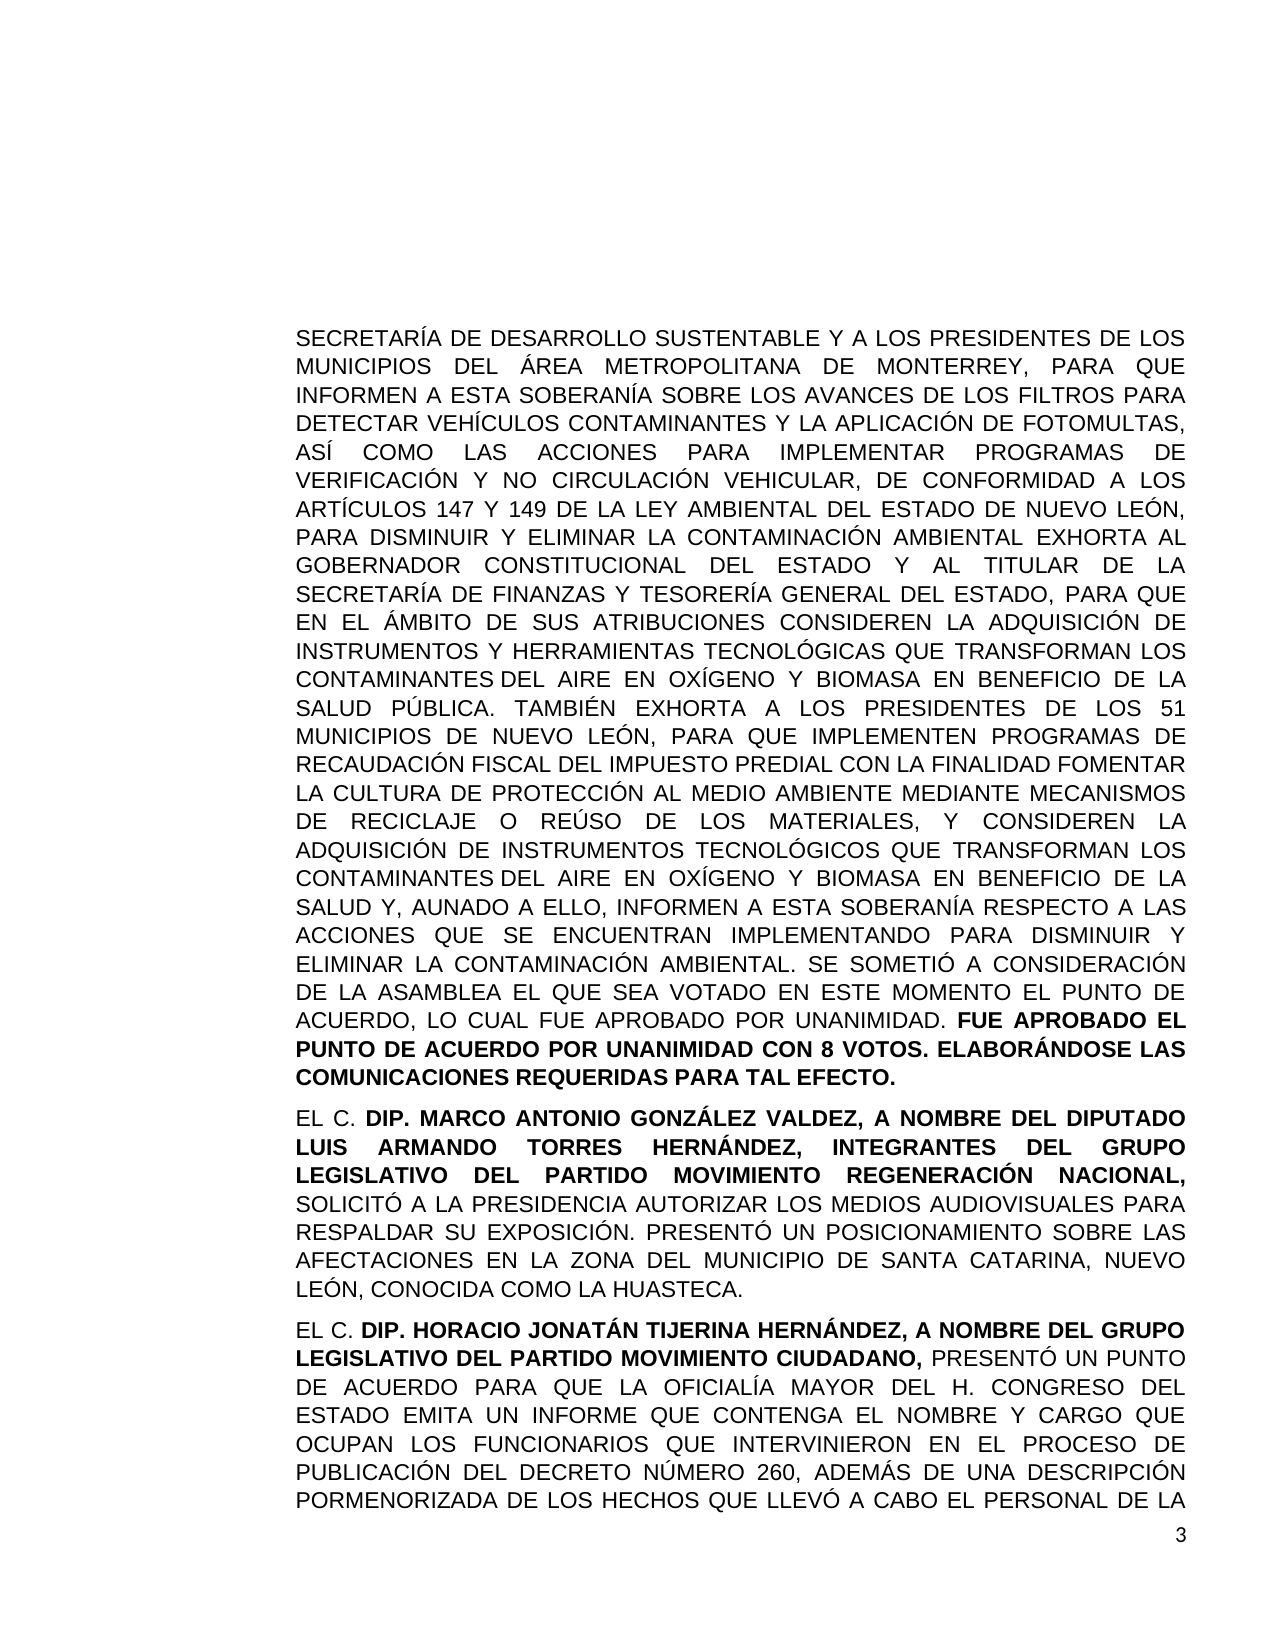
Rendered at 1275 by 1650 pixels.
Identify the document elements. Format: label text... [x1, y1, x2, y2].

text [295, 1317, 1186, 1514]
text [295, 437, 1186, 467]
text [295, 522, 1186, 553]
text EL C. DIP. MARCO ANTONIO GONZÁLEZ VALDEZ, A NOMBRE DEL DIPUTADO LUIS ARMANDO TORRES HERNÁNDEZ, INTEGRANTES DEL GRUPO LEGISLATIVO DEL PARTIDO MOVIMIENTO REGENERACIÓN NACIONAL, SOLICITÓ A LA PRESIDENCIA AUTORIZAR LOS MEDIOS AUDIOVISUALES PARA RESPALDAR SU EXPOSICIÓN. PRESENTÓ UN POSICIONAMIENTO SOBRE LAS AFECTACIONES EN LA ZONA DEL MUNICIPIO DE SANTA CATARINA, NUEVO LEÓN, CONOCIDA COMO LA HUASTECA. [295, 1105, 1186, 1302]
